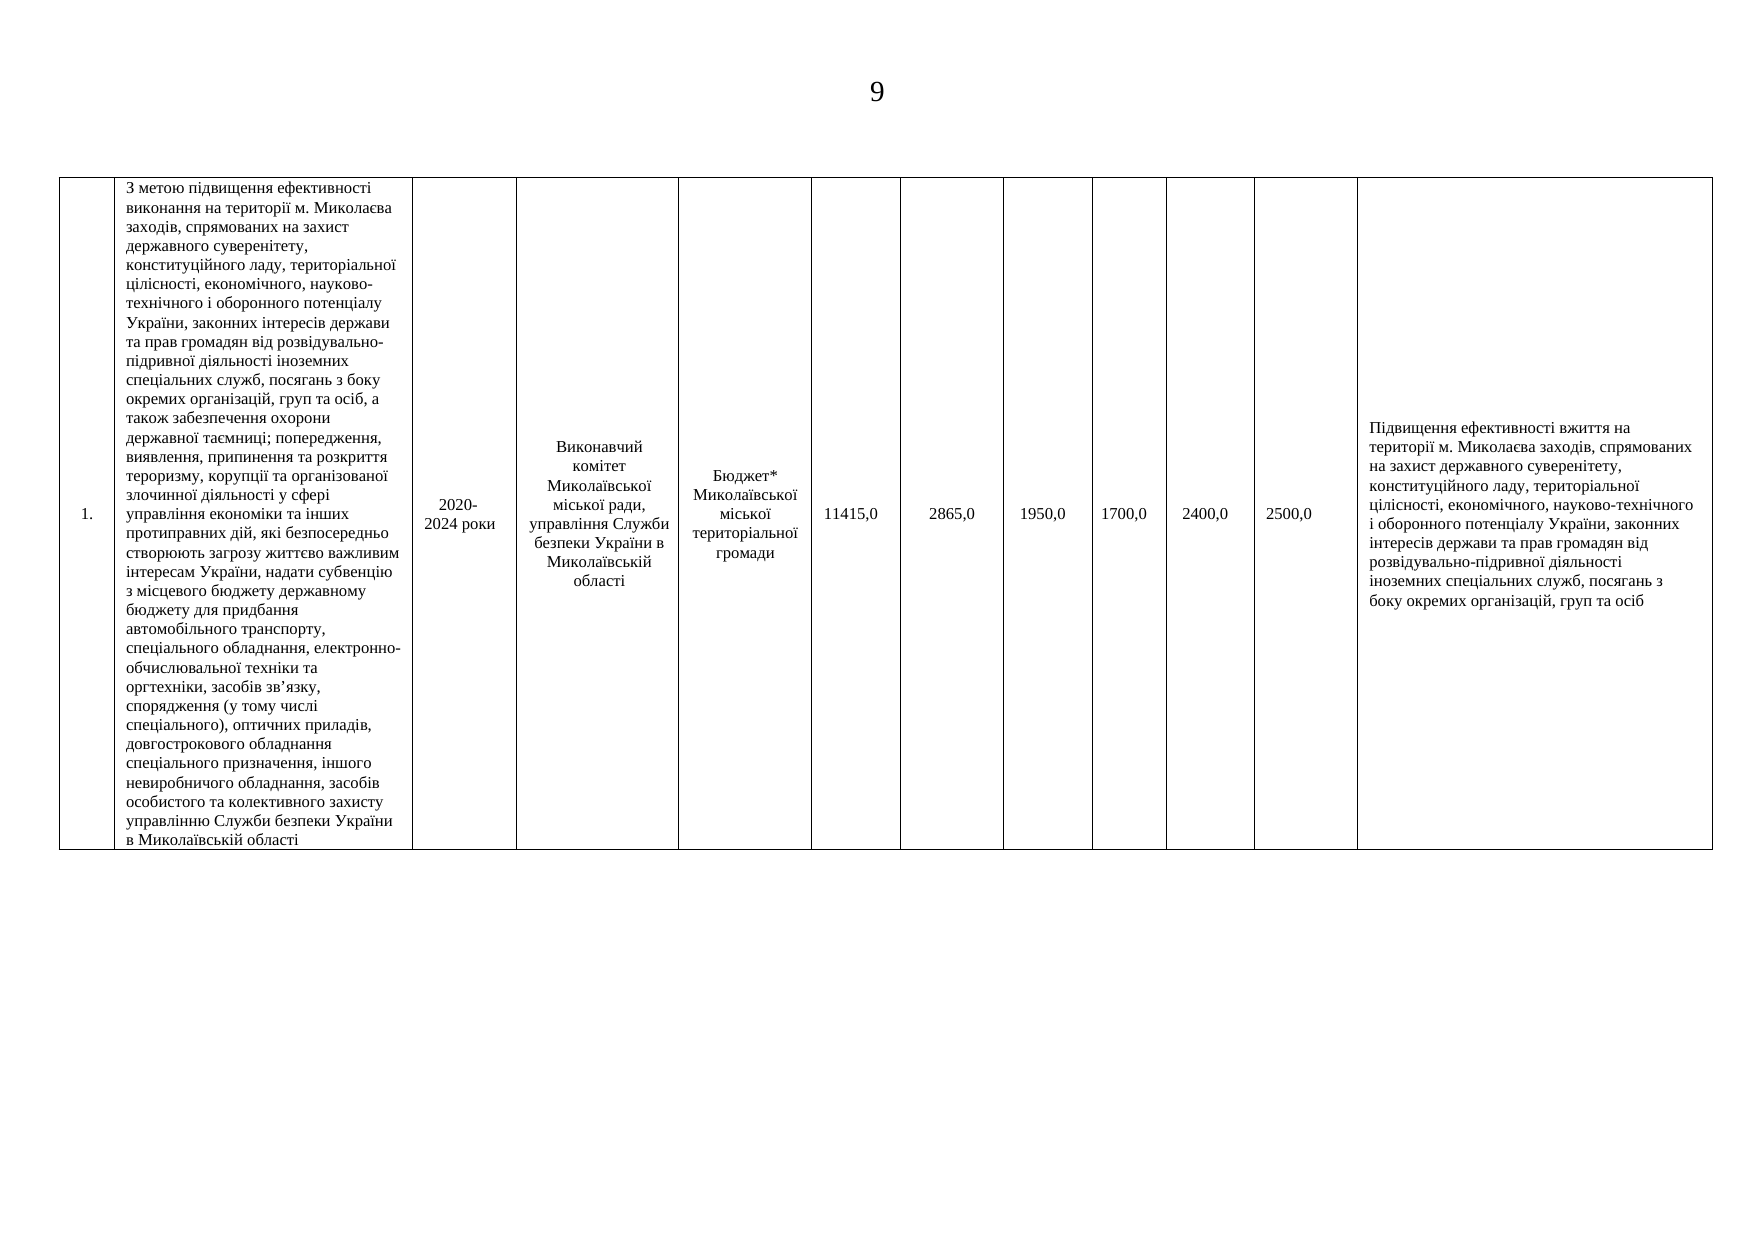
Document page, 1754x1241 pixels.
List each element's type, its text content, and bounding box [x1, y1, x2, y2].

table_cell 1700,0 [1093, 178, 1166, 849]
table_cell 2865,0 [901, 178, 1003, 849]
table_cell 2020-2024 роки [413, 178, 516, 849]
table_cell Виконавчий комітет Миколаївської міської ради, управління Служби безпеки України в Миколаївській області [517, 178, 678, 849]
table_cell 11415,0 [812, 178, 900, 849]
table_cell Підвищення ефективності вжиття на території м. Миколаєва заходів, спрямованих на захист державного суверенітету, конституційного ладу, територіальної цілісності, економічного, науково-технічного і оборонного потенціалу України, законних інтересів держави та прав громадян від розвідувально-підривної діяльності іноземних спеціальних служб, посягань з боку окремих організацій, груп та осіб [1358, 178, 1712, 849]
table_cell З метою підвищення ефективності виконання на території м. Миколаєва заходів, спрямованих на захист державного суверенітету, конституційного ладу, територіальної цілісності, економічного, науково-технічного і оборонного потенціалу України, законних інтересів держави та прав громадян від розвідувально-підривної діяльності іноземних спеціальних служб, посягань з боку окремих організацій, груп та осіб, а також забезпечення охорони державної таємниці; попередження, виявлення, припинення та розкриття тероризму, корупції та організованої злочинної діяльності у сфері управління економіки та інших протиправних дій, які безпосередньо створюють загрозу життєво важливим інтересам України, надати субвенцію з місцевого бюджету державному бюджету для придбання автомобільного транспорту, спеціального обладнання, електронно-обчислювальної техніки та оргтехніки, засобів зв’язку, спорядження (у тому числі спеціального), оптичних приладів, довгострокового обладнання спеціального призначення, іншого невиробничого обладнання, засобів особистого та колективного захисту управлінню Служби безпеки України в Миколаївській області [115, 178, 412, 849]
table_cell 2500,0 [1255, 178, 1357, 849]
table_cell 2400,0 [1167, 178, 1254, 849]
table_cell Бюджет* Миколаївської міської територіальної громади [679, 178, 811, 849]
table_cell 1. [60, 178, 114, 849]
table_cell 1950,0 [1004, 178, 1092, 849]
